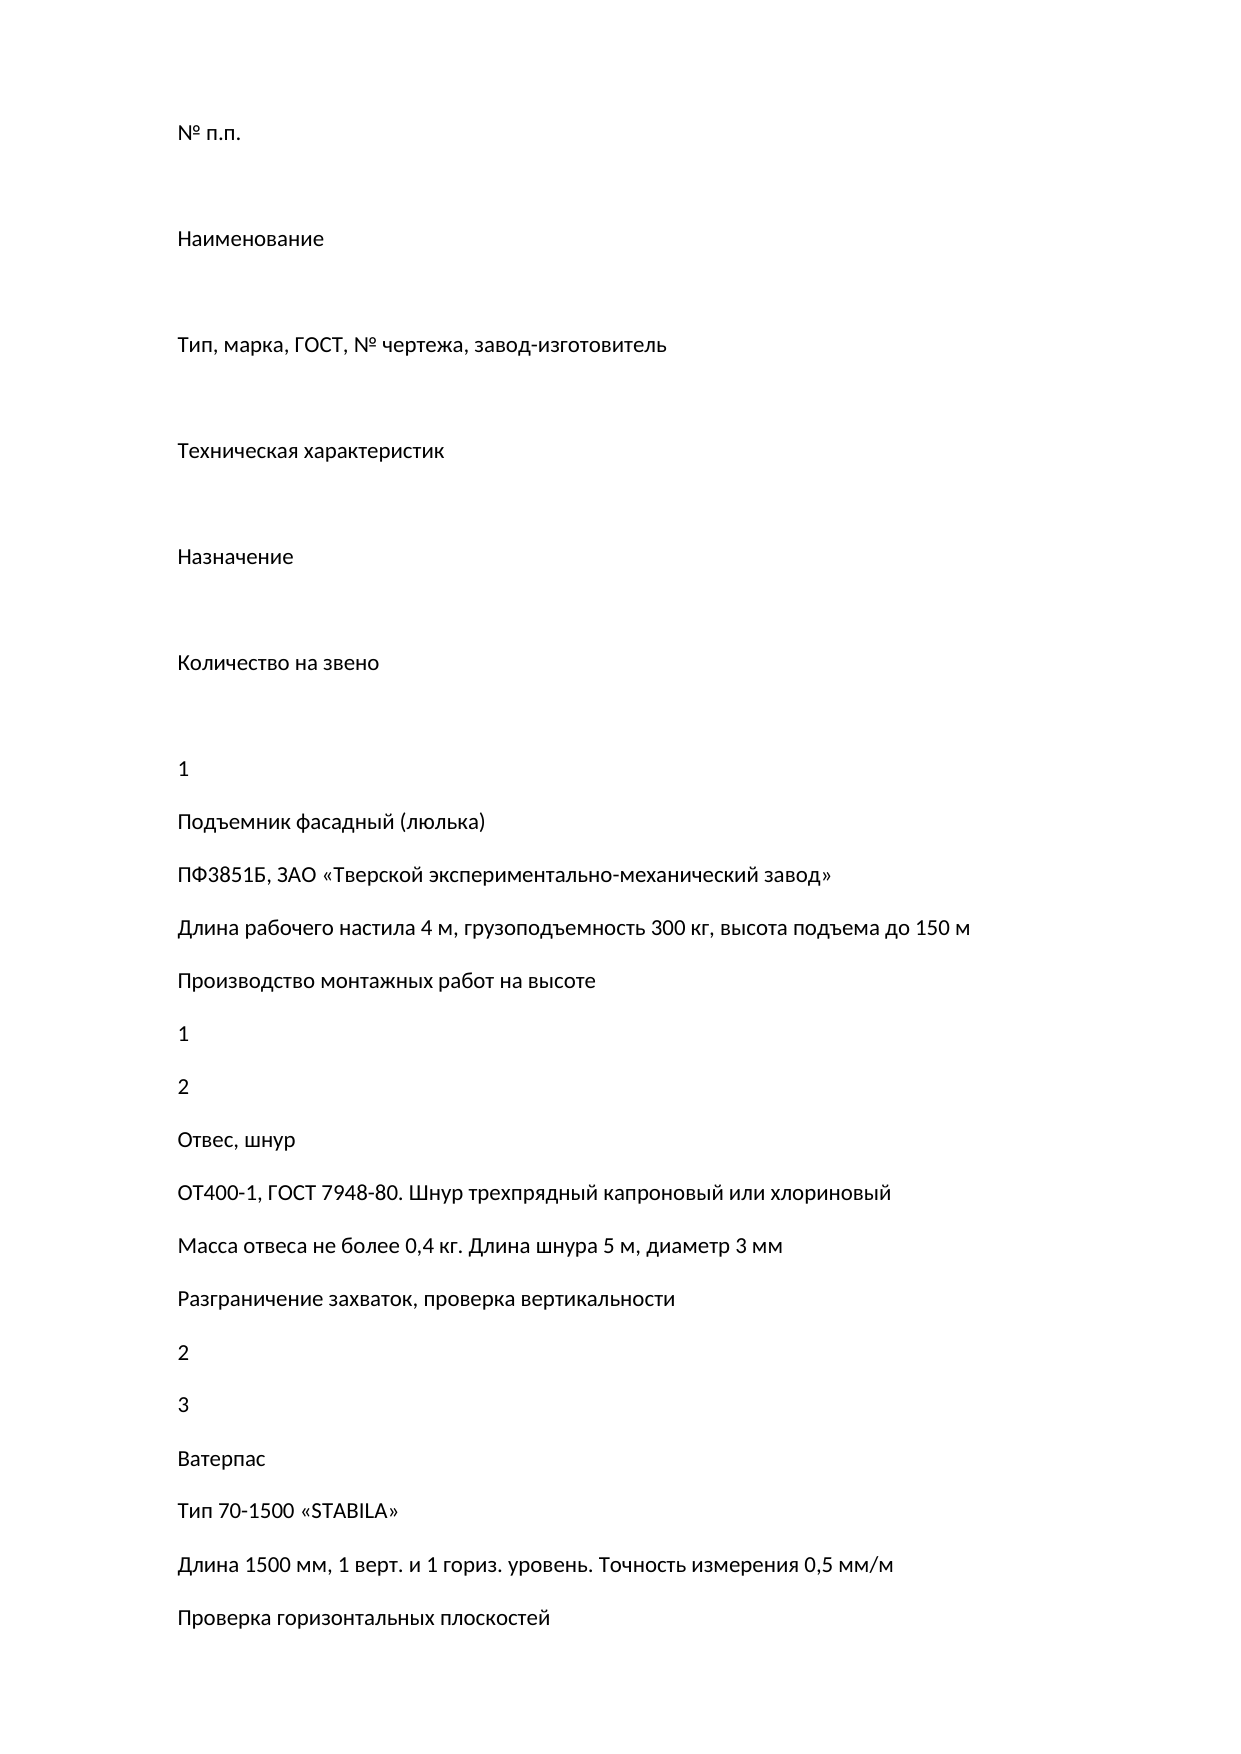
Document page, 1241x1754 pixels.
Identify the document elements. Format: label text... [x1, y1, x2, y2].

text Длина рабочего настила 4 м, грузоподъемность 300 кг, высота подъема до 150 м [177, 913, 1152, 941]
text Отвес, шнур [177, 1126, 1152, 1153]
text 2 [177, 1072, 1152, 1101]
text Количество на звено [177, 648, 1152, 676]
text 3 [177, 1391, 1152, 1419]
text Масса отвеса не более 0,4 кг. Длина шнура 5 м, диаметр 3 мм [177, 1232, 1152, 1259]
text 2 [177, 1338, 1152, 1366]
text Проверка горизонтальных плоскостей [177, 1603, 1152, 1631]
text Тип, марка, ГОСТ, № чертежа, завод-изготовитель [177, 330, 1152, 358]
text Разграничение захваток, проверка вертикальности [177, 1284, 1152, 1313]
text ОТ400-1, ГОСТ 7948-80. Шнур трехпрядный капроновый или хлориновый [177, 1178, 1152, 1207]
text Назначение [177, 542, 1152, 570]
text Подъемник фасадный (люлька) [177, 807, 1152, 835]
text ПФ3851Б, ЗАО «Тверской экспериментально-механический завод» [177, 860, 1152, 888]
text 1 [177, 754, 1152, 782]
text № п.п. [177, 118, 1152, 146]
text Тип 70-1500 «STABILA» [177, 1497, 1152, 1525]
text 1 [177, 1019, 1152, 1047]
text Наименование [177, 224, 1152, 252]
text Производство монтажных работ на высоте [177, 966, 1152, 994]
text Ватерпас [177, 1444, 1152, 1472]
text Длина 1500 мм, 1 верт. и 1 гориз. уровень. Точность измерения 0,5 мм/м [177, 1550, 1152, 1578]
text Техническая характеристик [177, 436, 1152, 464]
